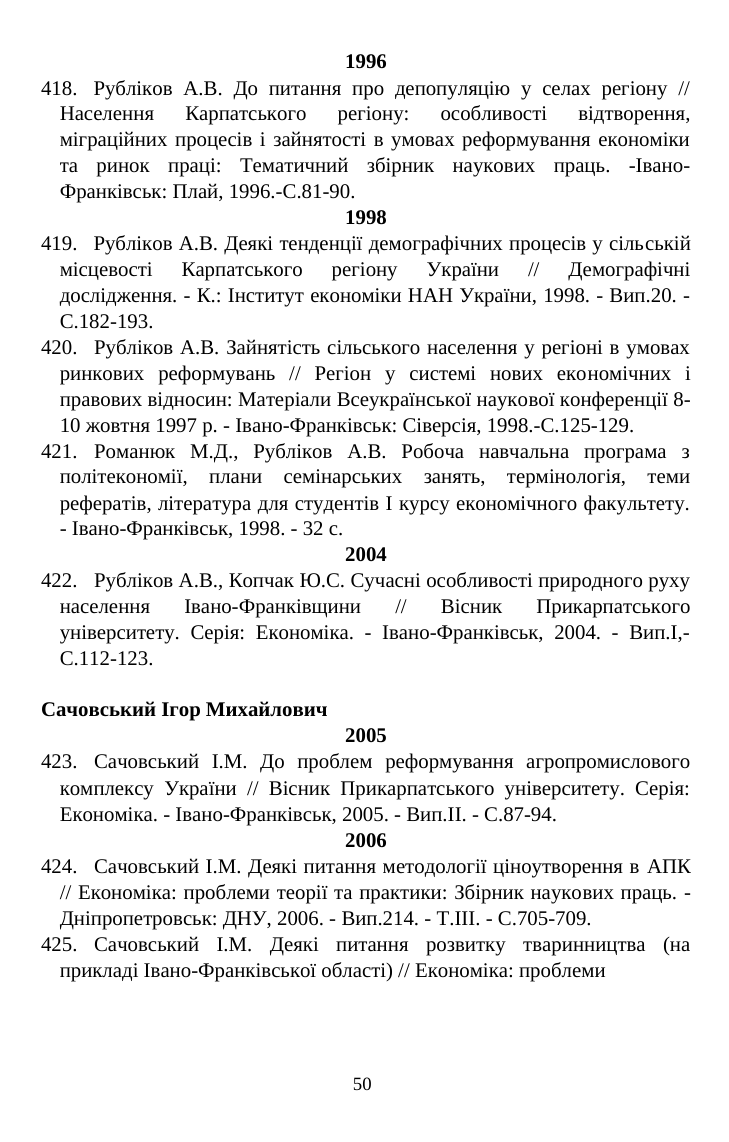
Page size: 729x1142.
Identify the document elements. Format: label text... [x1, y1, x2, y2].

text 1998 [41, 205, 691, 229]
list Рубліков А.В. Деякі тенденції демографічних процесів у сільській місцевості Карпатського регіону України // Демографічні дослідження. - К.: Інститут економіки НАН України, 1998. - Вип.20. -С.182-193. [41, 231, 691, 333]
list Рубліков А.В. Зайнятість сільського населення у регіоні в умовах ринкових реформувань // Регіон у системі нових економічних і правових відносин: Матеріали Всеукраїнської наукової конференції 8-10 жовтня 1997 р. - Івано-Франківськ: Сіверсія, 1998.-С.125-129. [41, 335, 691, 437]
text 2005 [41, 723, 691, 747]
list Сачовський І.М. Деякі питання розвитку тваринництва (на прикладі Івано-Франківської області) // Економіка: проблеми [41, 932, 691, 982]
text 50 [353, 1072, 372, 1094]
text 2004 [41, 542, 691, 566]
list Рубліков А.В., Копчак Ю.С. Сучасні особливості природного руху населення Івано-Франківщини // Вісник Прикарпатського університету. Серія: Економіка. - Івано-Франківськ, 2004. - Вип.І,-С.112-123. [41, 568, 691, 670]
list Сачовський І.М. Деякі питання методології ціноутворення в АПК // Економіка: проблеми теорії та практики: Збірник наукових праць. - Дніпропетровськ: ДНУ, 2006. - Вип.214. - Т.ІІІ. - С.705-709. [41, 854, 691, 930]
list Сачовський І.М. До проблем реформування агропромислового комплексу України // Вісник Прикарпатського університету. Серія: Економіка. - Івано-Франківськ, 2005. - Вип.ІІ. - С.87-94. [41, 749, 691, 826]
text 2006 [41, 828, 691, 852]
list Рубліков А.В. До питання про депопуляцію у селах регіону // Населення Карпатського регіону: особливості відтворення, міграційних процесів і зайнятості в умовах реформування економіки та ринок праці: Тематичний збірник наукових праць. -Івано-Франківськ: Плай, 1996.-С.81-90. [41, 75, 691, 203]
list Романюк М.Д., Рубліков А.В. Робоча навчальна програма з політекономії, плани семінарських занять, термінологія, теми рефератів, література для студентів І курсу економічного факультету. - Івано-Франківськ, 1998. - 32 с. [41, 438, 691, 540]
text 1996 [41, 49, 691, 73]
text Сачовський Ігор Михайлович [41, 697, 691, 721]
